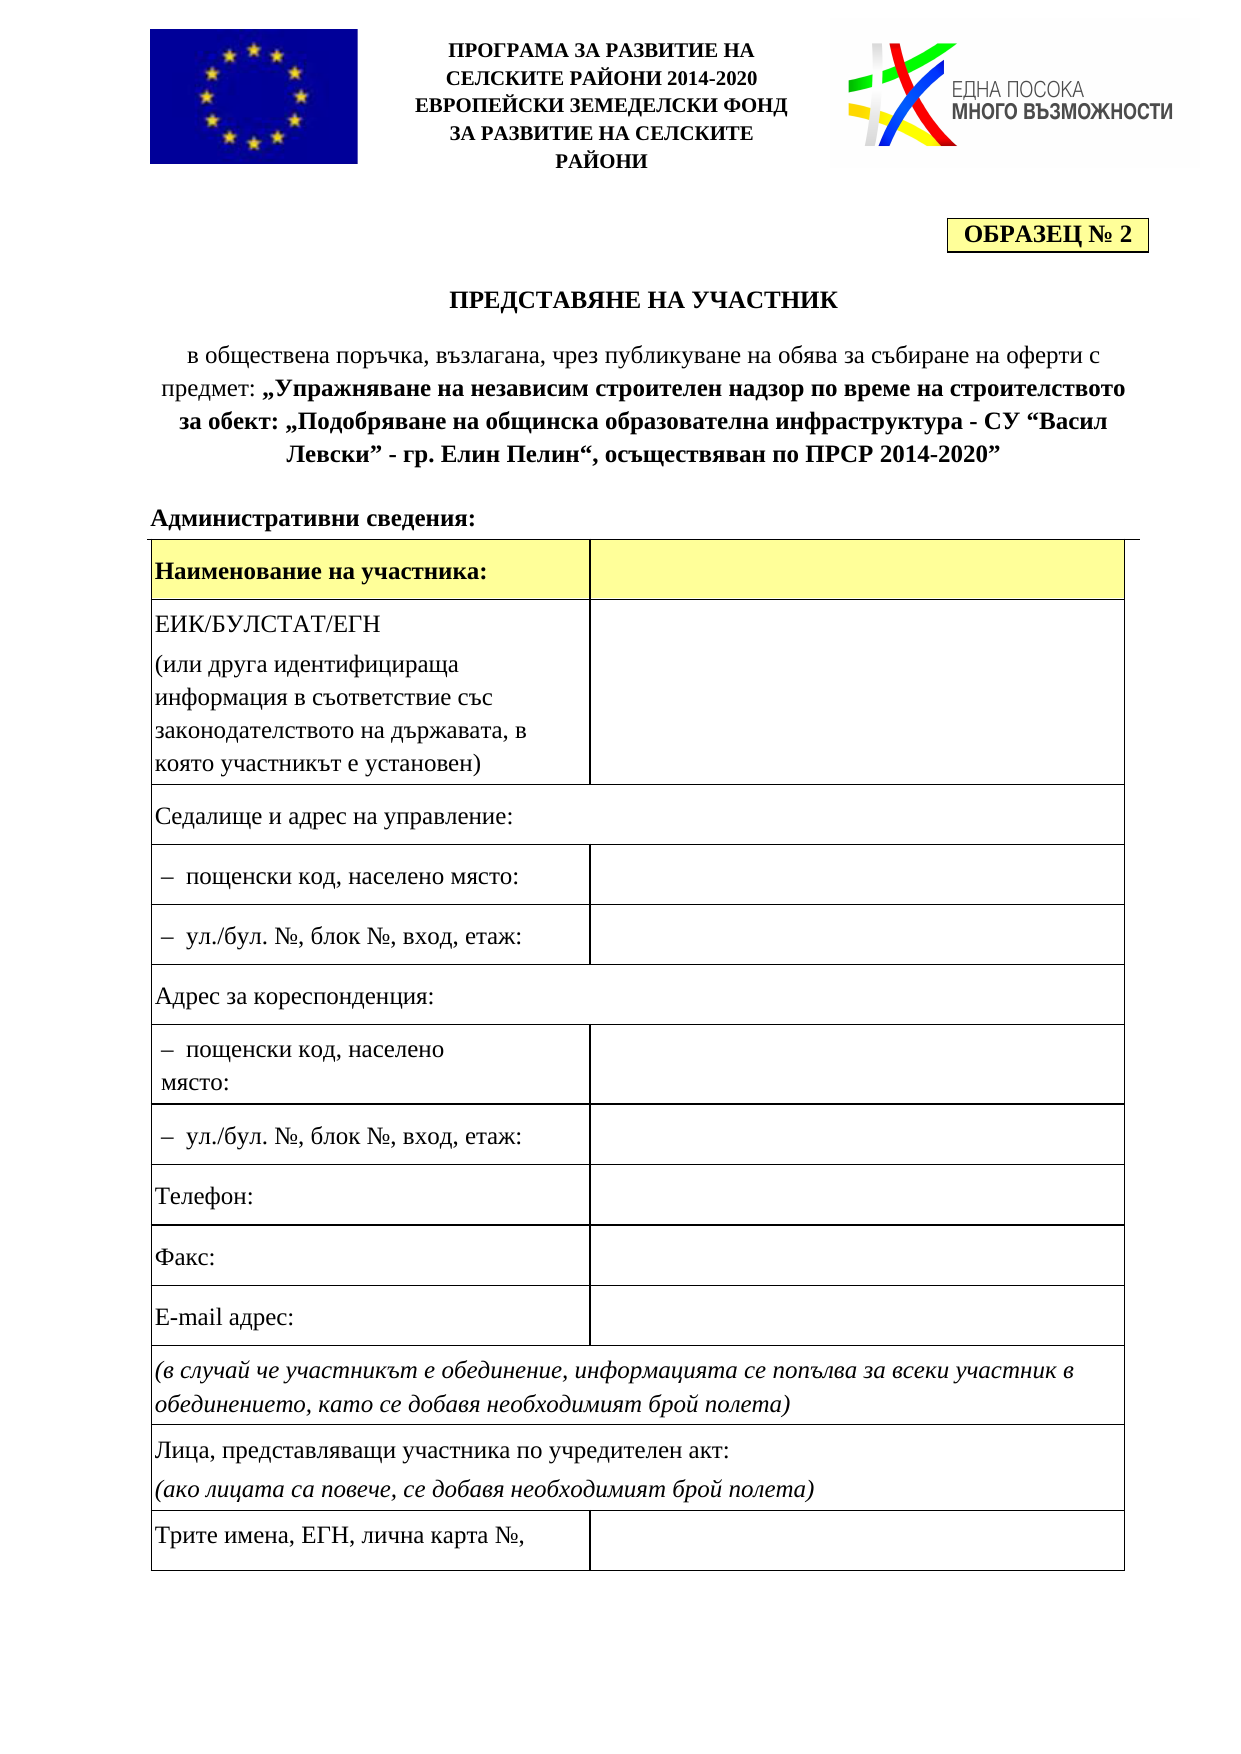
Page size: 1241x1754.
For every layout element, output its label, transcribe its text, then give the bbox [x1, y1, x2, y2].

table_cell Наименование на участника: [152, 540, 589, 598]
table_cell – ул./бул. №, блок №, вход, етаж: [152, 1105, 589, 1164]
table_cell Лица, представляващи участника по учредителен акт: (ако лицата са повече, се добавя необходимият брой полета) [152, 1425, 1124, 1510]
table_cell Факс: [152, 1226, 589, 1285]
table_cell Адрес за кореспонденция: [152, 965, 1124, 1024]
table_cell [591, 905, 1124, 964]
table_cell [591, 1511, 1124, 1570]
table_cell Трите имена, ЕГН, лична карта №, адрес [152, 1511, 589, 1570]
table_header Административни сведения: [147, 493, 1140, 538]
text в обществена поръчка, възлагана, чрез публикуване на обява за събиране на оферти с предмет: „Упражняване на независим строителен надзор по време на строителството за обект: „Подобряване на общинска образователна инфраструктура - СУ “Васил Левски” - гр. Елин Пелин“, осъществяван по ПРСР 2014-2020” [150, 340, 1137, 468]
table_cell Седалище и адрес на управление: [152, 785, 1124, 843]
table_cell [591, 1105, 1124, 1164]
table_cell – ул./бул. №, блок №, вход, етаж: [152, 905, 589, 964]
table_cell – пощенски код, населено място: [152, 1025, 589, 1103]
table_cell ЕИК/БУЛСТАТ/ЕГН (или друга идентифицираща информация в съответствие със законодателството на държавата, в която участникът е установен) [152, 600, 589, 783]
table_cell [591, 1025, 1124, 1103]
picture [829, 18, 1200, 168]
table_header ОБРАЗЕЦ № 2 [948, 219, 1148, 251]
table_cell [591, 540, 1124, 598]
table_cell [591, 1226, 1124, 1285]
text ПРЕДСТАВЯНЕ НА УЧАСТНИК [150, 285, 1137, 314]
table_cell – пощенски код, населено място: [152, 845, 589, 903]
table_cell (в случай че участникът е обединение, информацията се попълва за всеки участник в обединението, като се добавя необходимият брой полета) [152, 1346, 1124, 1424]
table_cell [591, 845, 1124, 903]
table_cell [591, 600, 1124, 783]
table_cell [591, 1165, 1124, 1224]
table_cell Телефон: [152, 1165, 589, 1224]
table_cell E-mail адрес: [152, 1286, 589, 1345]
table_cell [591, 1286, 1124, 1345]
